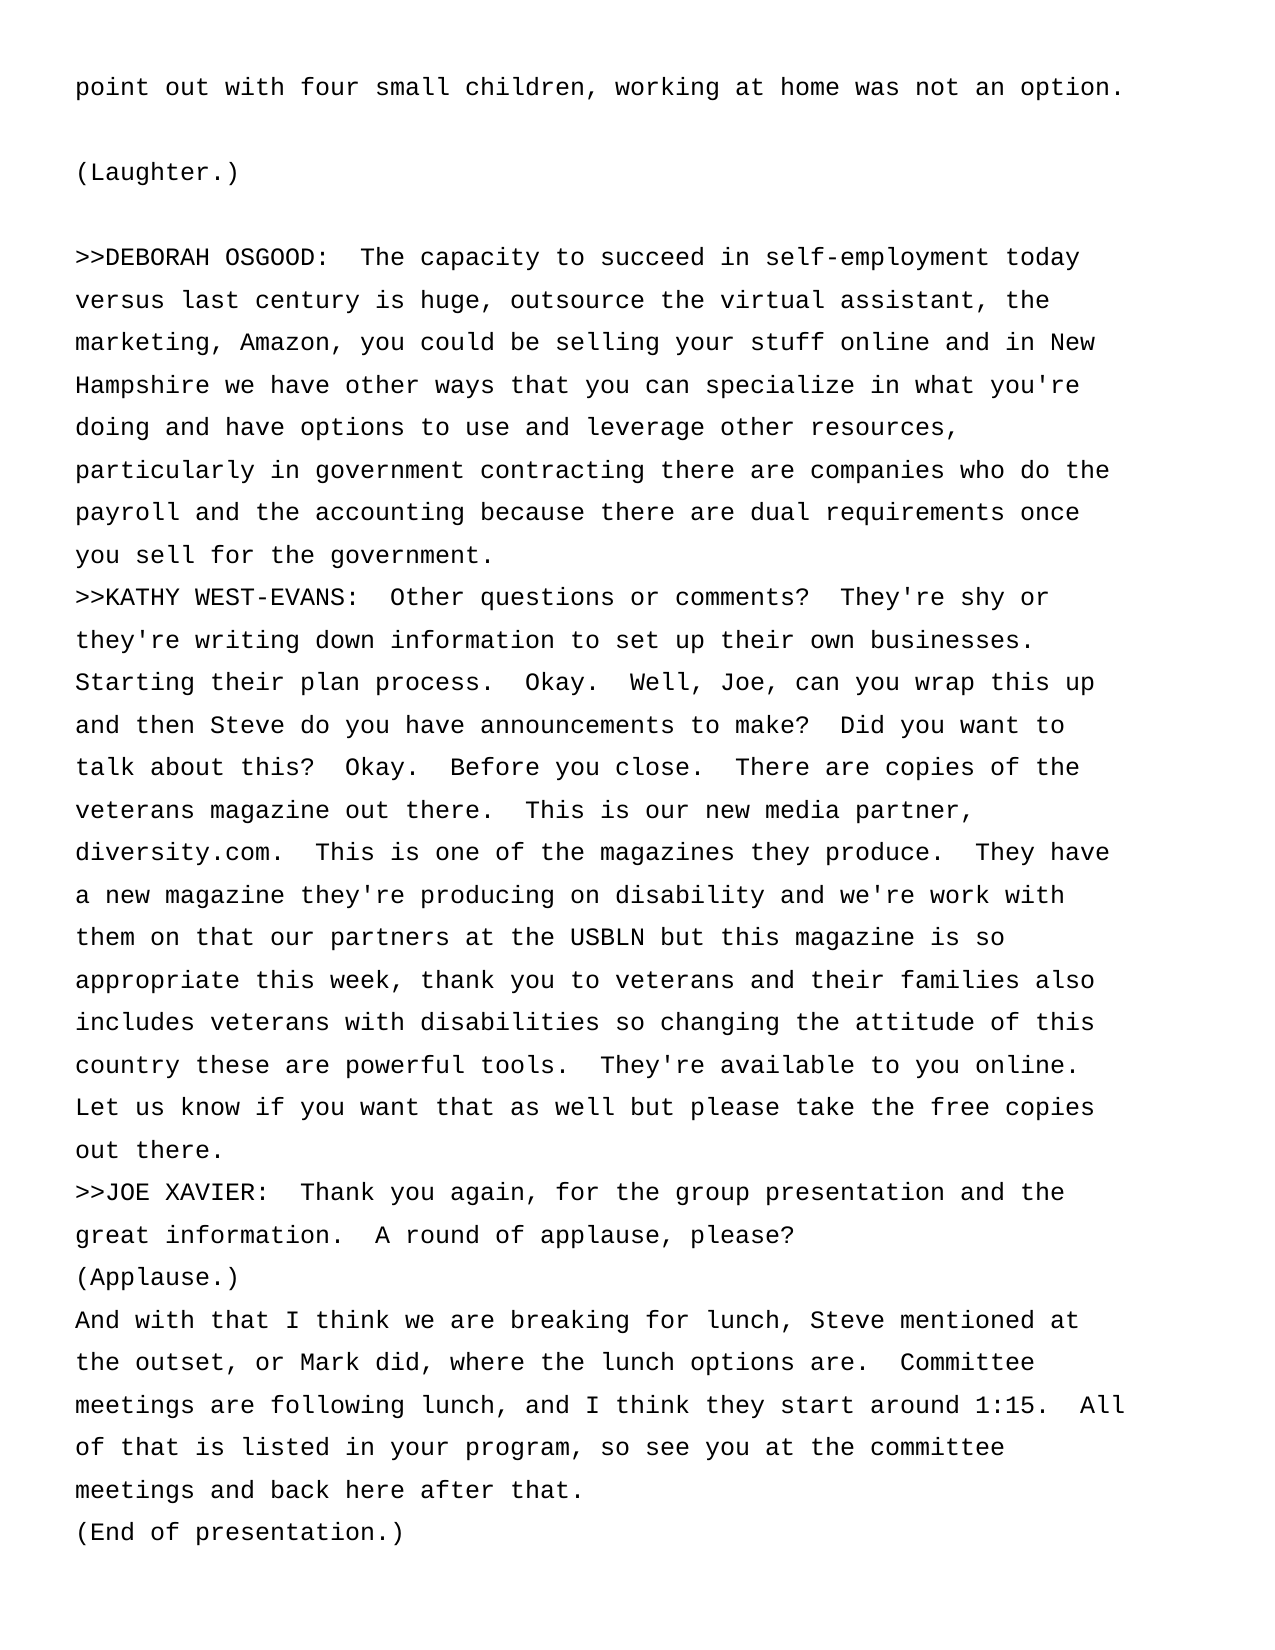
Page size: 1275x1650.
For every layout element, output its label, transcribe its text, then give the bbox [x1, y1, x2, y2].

text >>KATHY WEST-EVANS: Other questions or comments? They're shy or they're writing down information to set up their own businesses. Starting their plan process. Okay. Well, Joe, can you wrap this up and then Steve do you have announcements to make? Did you want to talk about this? Okay. Before you close. There are copies of the veterans magazine out there. This is our new media partner, diversity.com. This is one of the magazines they produce. They have a new magazine they're producing on disability and we're work with them on that our partners at the USBLN but this magazine is so appropriate this week, thank you to veterans and their families also includes veterans with disabilities so changing the attitude of this country these are powerful tools. They're available to you online. Let us know if you want that as well but please take the free copies out there. [75, 585, 1125, 1166]
text >>DEBORAH OSGOOD: The capacity to succeed in self-employment today versus last century is huge, outsource the virtual assistant, the marketing, Amazon, you could be selling your stuff online and in New Hampshire we have other ways that you can specialize in what you're doing and have options to use and leverage other resources, particularly in government contracting there are companies who do the payroll and the accounting because there are dual requirements once you sell for the government. [75, 245, 1125, 571]
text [75, 75, 1125, 188]
text >>JOE XAVIER: Thank you again, for the group presentation and the great information. A round of applause, please? (Applause.) [75, 1180, 1125, 1293]
text And with that I think we are breaking for lunch, Steve mentioned at the outset, or Mark did, where the lunch options are. Committee meetings are following lunch, and I think they start around 1:15. All of that is listed in your program, so see you at the committee meetings and back here after that. [75, 1307, 1125, 1506]
text (End of presentation.) [75, 1520, 1125, 1548]
